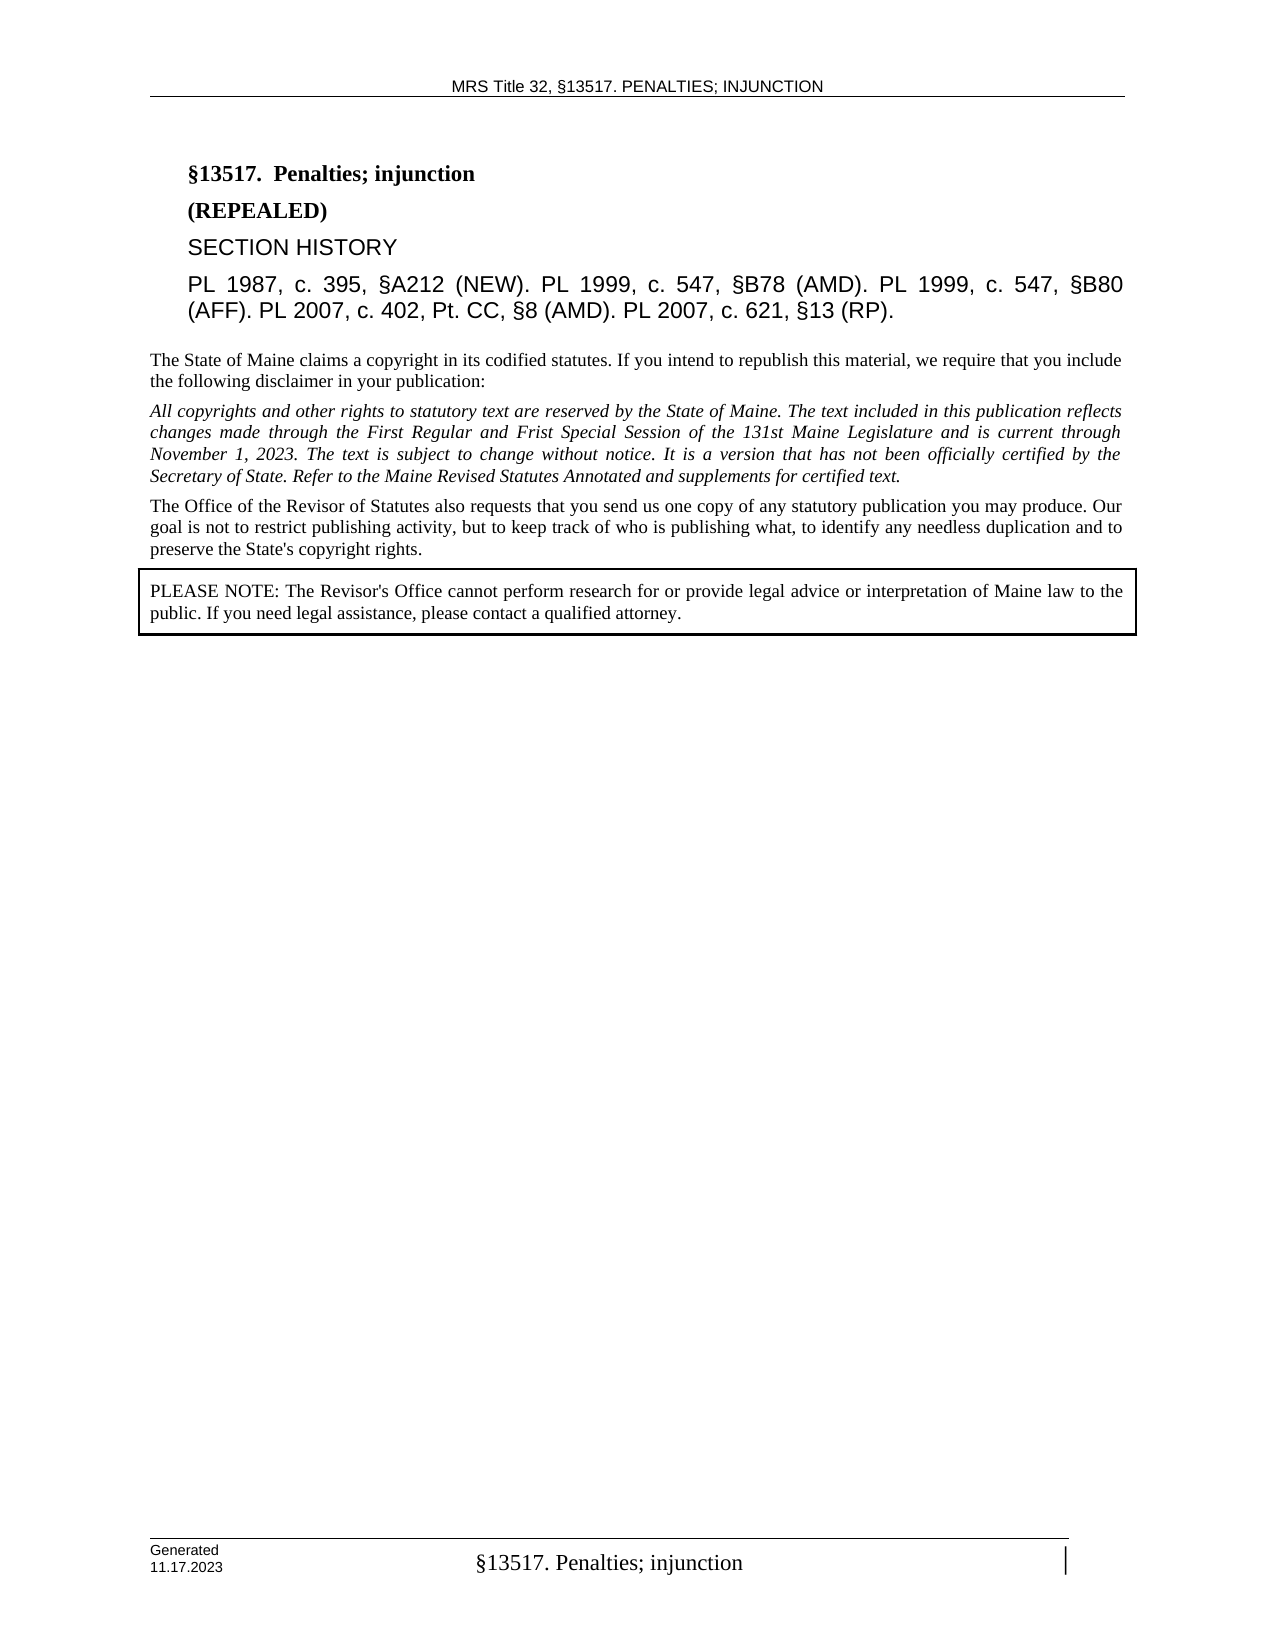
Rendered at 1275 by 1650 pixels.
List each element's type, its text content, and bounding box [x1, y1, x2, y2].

text The Office of the Revisor of Statutes also requests that you send us one copy of any statutory publication you may produce. Our goal is not to restrict publishing activity, but to keep track of who is publishing what, to identify any needless duplication and to preserve the State's copyright rights. [150, 494, 1125, 559]
text (REPEALED) [187, 197, 1125, 223]
text SECTION HISTORY [187, 234, 1125, 260]
text All copyrights and other rights to statutory text are reserved by the State of Maine. The text included in this publication reflects changes made through the First Regular and Frist Special Session of the 131st Maine Legislature and is current through November 1, 2023 . The text is subject to change without notice. It is a version that has not been officially certified by the Secretary of State. Refer to the Maine Revised Statutes Annotated and supplements for certified text. [150, 400, 1125, 486]
text PL 1987, c. 395, §A212 (NEW). PL 1999, c. 547, §B78 (AMD). PL 1999, c. 547, §B80 (AFF). PL 2007, c. 402, Pt. CC, §8 (AMD). PL 2007, c. 621, §13 (RP). [187, 271, 1125, 323]
text PLEASE NOTE: The Revisor's Office cannot perform research for or provide legal advice or interpretation of Maine law to the public. If you need legal assistance, please contact a qualified attorney. [140, 570, 1135, 633]
text §13517. Penalties; injunction [187, 160, 1125, 187]
text The State of Maine claims a copyright in its codified statutes. If you intend to republish this material, we require that you include the following disclaimer in your publication: [150, 348, 1125, 392]
